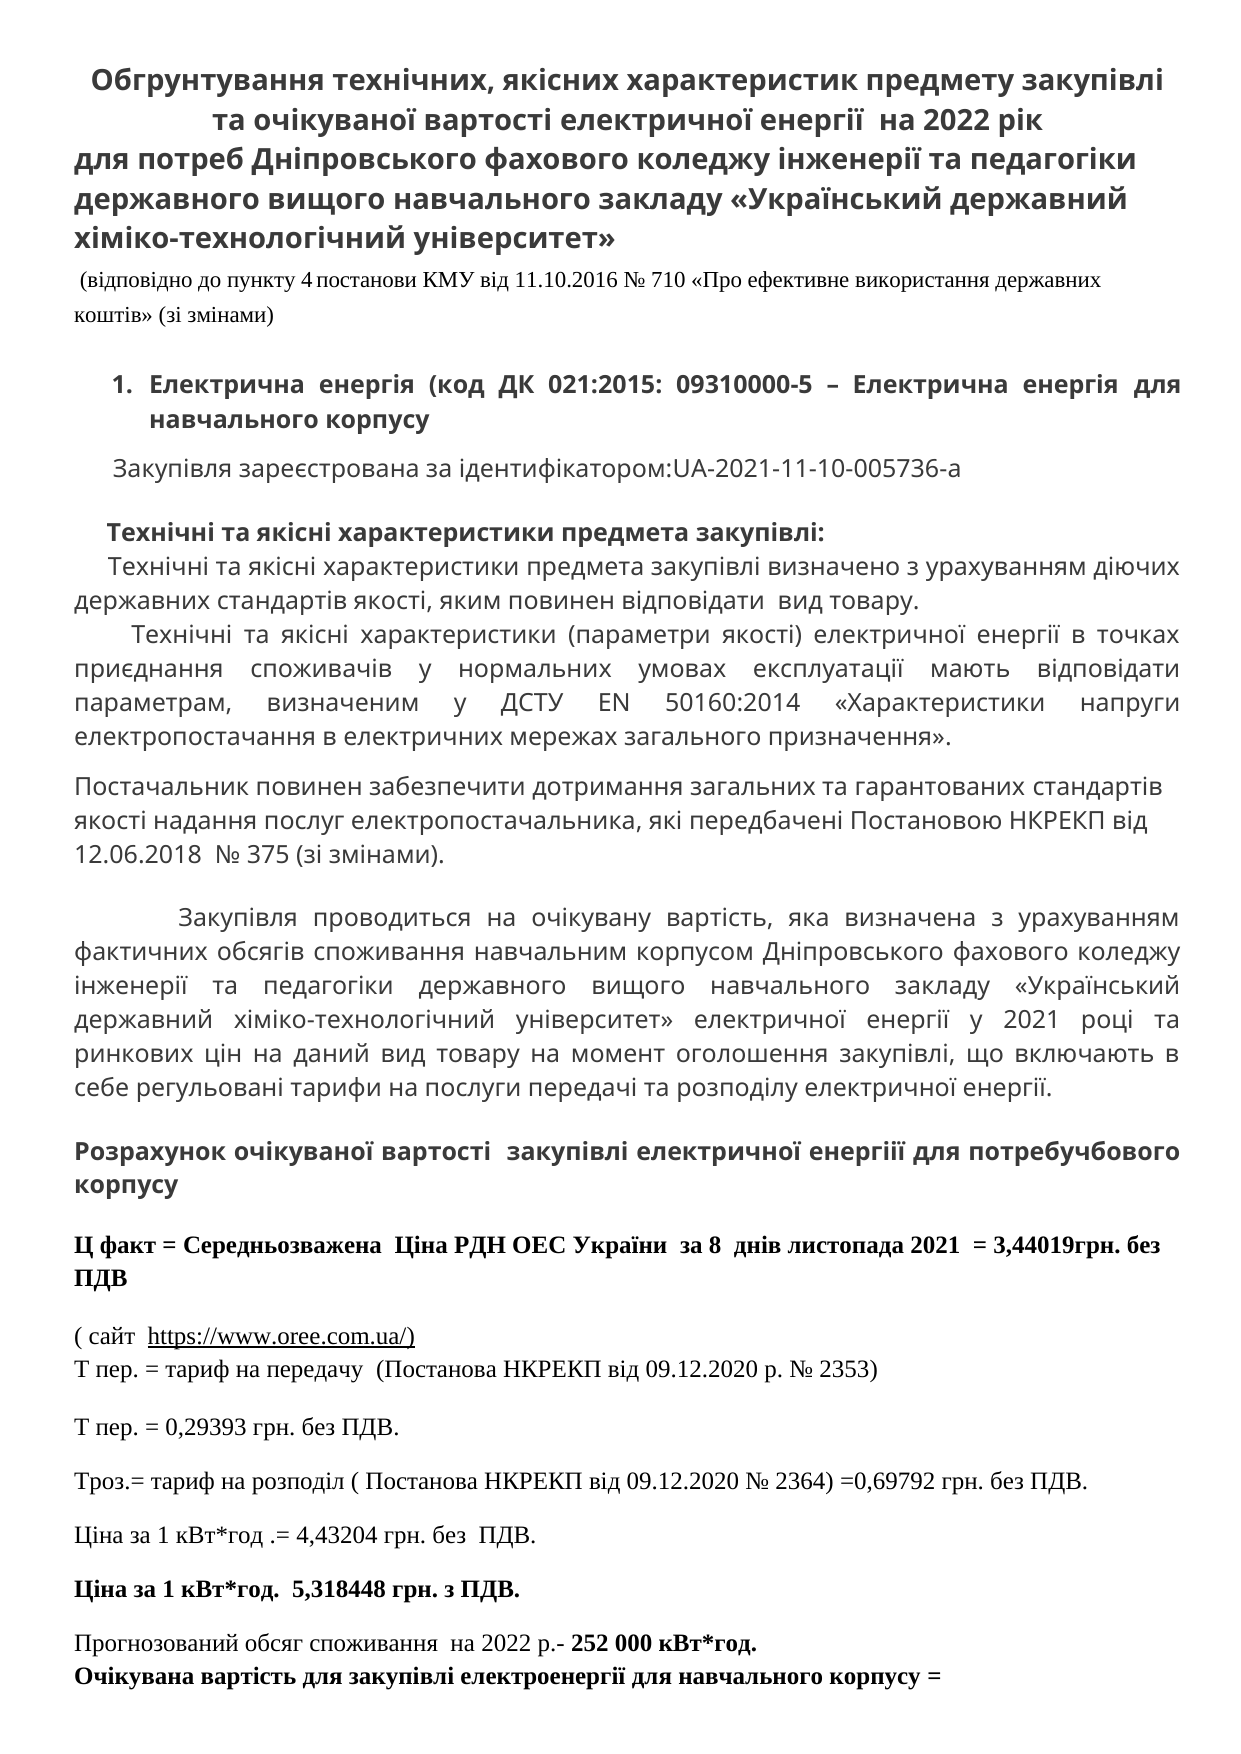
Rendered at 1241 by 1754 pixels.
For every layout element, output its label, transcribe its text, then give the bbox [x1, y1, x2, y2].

text Ціна за 1 кВт*год .= 4,43204 грн. без ПДВ. [74, 1520, 1181, 1549]
text Розрахунок очікуваної вартості закупівлі електричної енергіії для потребучбового корпусу [74, 1133, 1181, 1201]
text Технічні та якісні характеристики предмета закупівлі визначено з урахуванням діючих державних стандартів якості, яким повинен відповідати вид товару. [74, 548, 1181, 616]
list Електрична енергія (код ДК 021:2015: 09310000-5 – Електрична енергія для навчального корпусу [111, 367, 1181, 435]
text Закупівля зареєстрована за ідентифікатором:UA-2021-11-10-005736-a [74, 451, 1181, 485]
text для потреб Дніпровського фахового коледжу інженерії та педагогіки державного вищого навчального закладу «Український державний хіміко-технологічний університет» [74, 138, 1181, 257]
text Закупівля проводиться на очікувану вартість, яка визначена з урахуванням фактичних обсягів споживання навчальним корпусом Дніпровського фахового коледжу інженерії та педагогіки державного вищого навчального закладу «Український державний хіміко-технологічний університет» електричної енергії у 2021 році та ринкових цін на даний вид товару на момент оголошення закупівлі, що включають в себе регульовані тарифи на послуги передачі та розподілу електричної енергії. [74, 899, 1181, 1104]
text Технічні та якісні характеристики предмета закупівлі: [74, 514, 1181, 548]
text ( сайт https://www.oree.com.ua/) Т пер. = тариф на передачу (Постанова НКРЕКП від 09.12.2020 р. № 2353) [74, 1321, 1181, 1383]
text Обгрунтування технічних, якісних характеристик предмету закупівлі та очікуваної вартості електричної енергії на 2022 рік [74, 59, 1181, 138]
text Троз.= тариф на розподіл ( Постанова НКРЕКП від 09.12.2020 № 2364) =0,69792 грн. без ПДВ. [74, 1466, 1181, 1495]
text Ціна за 1 кВт*год. 5,318448 грн. з ПДВ. [74, 1574, 1181, 1603]
text Прогнозований обсяг споживання на 2022 р.- 252 000 кВт*год. Очікувана вартість для закупівлі електроенергії для навчального корпусу = [74, 1628, 1181, 1690]
text Технічні та якісні характеристики (параметри якості) електричної енергії в точках приєднання споживачів у нормальних умовах експлуатації мають відповідати параметрам, визначеним у ДСТУ EN 50160:2014 «Характеристики напруги електропостачання в електричних мережах загального призначення». [74, 616, 1181, 753]
text Постачальник повинен забезпечити дотримання загальних та гарантованих стандартів якості надання послуг електропостачальника, які передбачені Постановою НКРЕКП від 12.06.2018 № 375 (зі змінами). [74, 768, 1181, 870]
text Т пер. = 0,29393 грн. без ПДВ. [74, 1412, 1181, 1441]
text Ц факт = Середньозважена Ціна РДН ОЕС України за 8 днів листопада 2021 = 3,44019грн. без ПДВ [74, 1230, 1181, 1292]
text (відповідно до пункту 4 постанови КМУ від 11.10.2016 № 710 «Про ефективне використання державних коштів» (зі змінами) [74, 257, 1181, 327]
